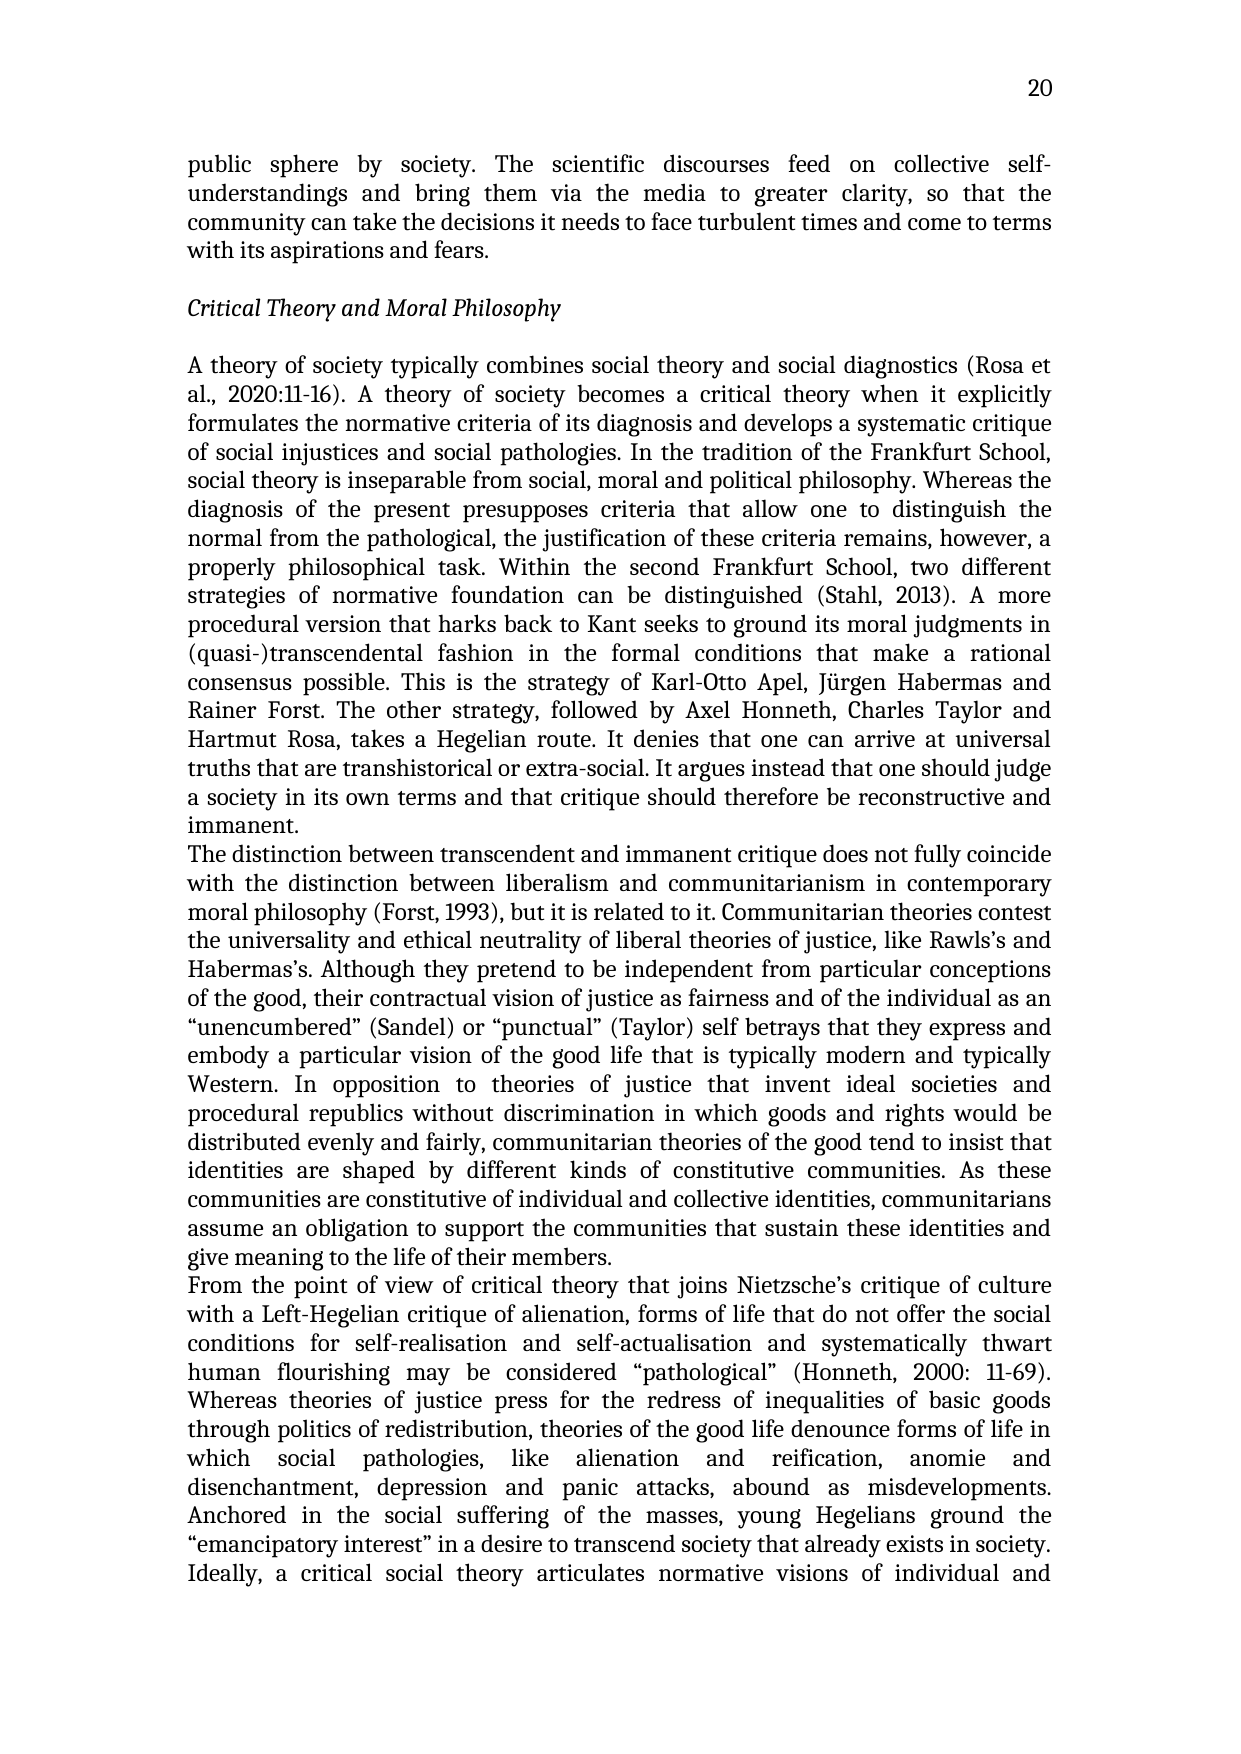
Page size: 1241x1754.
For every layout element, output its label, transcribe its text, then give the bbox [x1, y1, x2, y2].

text The distinction between transcendent and immanent critique does not fully coincide with the distinction between liberalism and communitarianism in contemporary moral philosophy (Forst, 1993), but it is related to it. Communitarian theories contest the universality and ethical neutrality of liberal theories of justice, like Rawls’s and Habermas’s. Although they pretend to be independent from particular conceptions of the good, their contractual vision of justice as fairness and of the individual as an “unencumbered” (Sandel) or “punctual” (Taylor) self betrays that they express and embody a particular vision of the good life that is typically modern and typically Western. In opposition to theories of justice that invent ideal societies and procedural republics without discrimination in which goods and rights would be distributed evenly and fairly, communitarian theories of the good tend to insist that identities are shaped by different kinds of constitutive communities. As these communities are constitutive of individual and collective identities, communitarians assume an obligation to support the communities that sustain these identities and give meaning to the life of their members. [187, 840, 1053, 1271]
text Critical Theory and Moral Philosophy [187, 294, 1053, 322]
text A theory of society typically combines social theory and social diagnostics (Rosa et al., 2020:11-16). A theory of society becomes a critical theory when it explicitly formulates the normative criteria of its diagnosis and develops a systematic critique of social injustices and social pathologies. In the tradition of the Frankfurt School, social theory is inseparable from social, moral and political philosophy. Whereas the diagnosis of the present presupposes criteria that allow one to distinguish the normal from the pathological, the justification of these criteria remains, however, a properly philosophical task. Within the second Frankfurt School, two different strategies of normative foundation can be distinguished (Stahl, 2013). A more procedural version that harks back to Kant seeks to ground its moral judgments in (quasi-)transcendental fashion in the formal conditions that make a rational consensus possible. This is the strategy of Karl-Otto Apel, Jürgen Habermas and Rainer Forst. The other strategy, followed by Axel Honneth, Charles Taylor and Hartmut Rosa, takes a Hegelian route. It denies that one can arrive at universal truths that are transhistorical or extra-social. It argues instead that one should judge a society in its own terms and that critique should therefore be reconstructive and immanent. [187, 351, 1053, 840]
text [187, 1271, 1053, 1587]
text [187, 150, 1053, 265]
